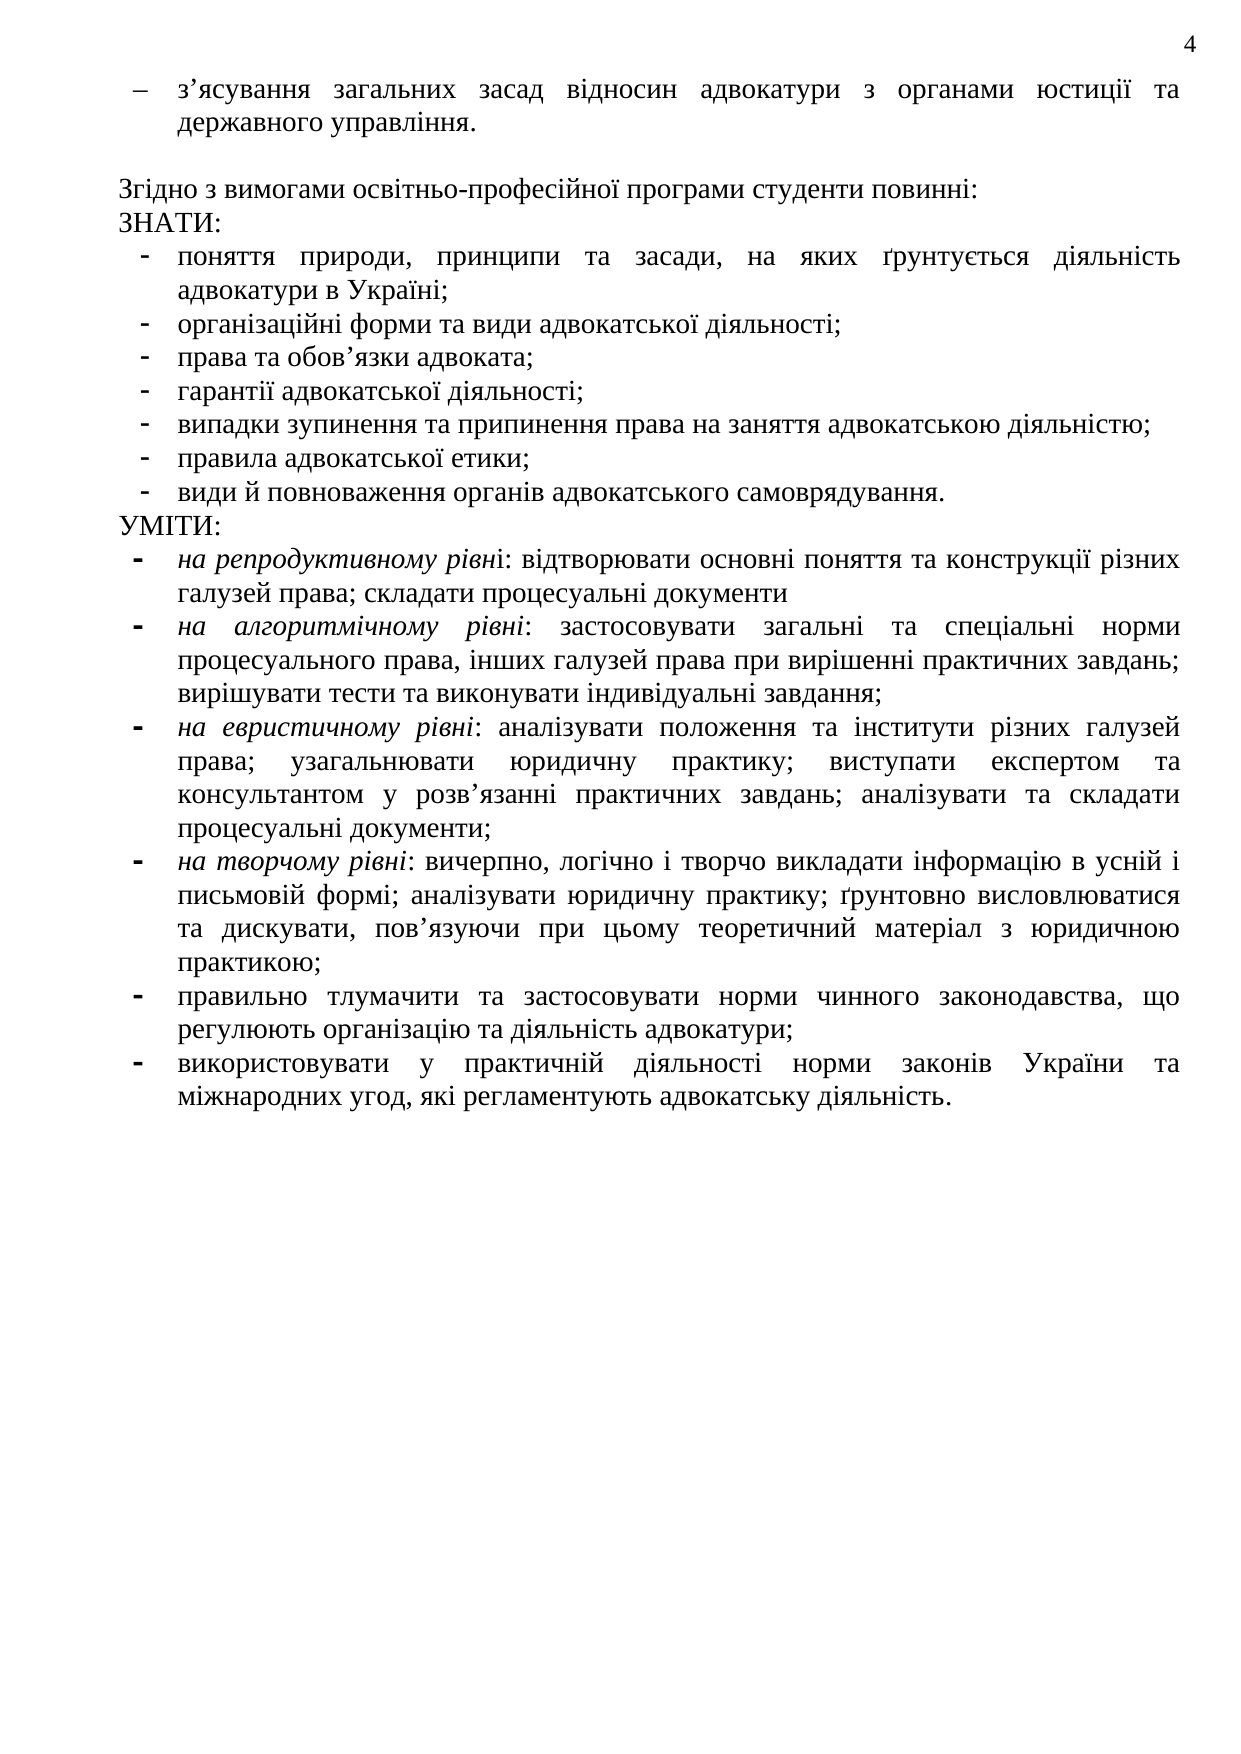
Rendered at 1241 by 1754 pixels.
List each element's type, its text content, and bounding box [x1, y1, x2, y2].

list на алгоритмічному рівні: застосовувати загальні та спеціальні норми процесуального права, інших галузей права при вирішенні практичних завдань; вирішувати тести та виконувати індивідуальні завдання; [133, 608, 1181, 709]
text УМІТИ: [118, 508, 1181, 541]
list організаційні форми та види адвокатської діяльності; [140, 306, 1181, 339]
text ЗНАТИ: [118, 205, 1181, 238]
list на евристичному рівні: аналізувати положення та інститути різних галузей права; узагальнювати юридичну практику; виступати експертом та консультантом у розв’язанні практичних завдань; аналізувати та складати процесуальні документи; [133, 709, 1181, 843]
text Згідно з вимогами освітньо-професійної програми студенти повинні: [118, 171, 1181, 205]
list гарантії адвокатської діяльності; [140, 373, 1181, 407]
list на творчому рівні: вичерпно, логічно і творчо викладати інформацію в усній і письмовій формі; аналізувати юридичну практику; ґрунтовно висловлюватися та дискувати, пов’язуючи при цьому теоретичний матеріал з юридичною практикою; [133, 843, 1181, 978]
list види й повноваження органів адвокатського самоврядування. [140, 474, 1181, 508]
list правила адвокатської етики; [140, 440, 1181, 474]
list поняття природи, принципи та засади, на яких ґрунтується діяльність адвокатури в Україні; [140, 238, 1181, 306]
list права та обов’язки адвоката; [140, 339, 1181, 373]
list з’ясування загальних засад відносин адвокатури з органами юстиції та державного управління. [133, 71, 1181, 138]
list використовувати у практичній діяльності норми законів України та міжнародних угод, які регламентують адвокатську діяльність. [133, 1045, 1181, 1112]
list на репродуктивному рівні: відтворювати основні поняття та конструкції різних галузей права; складати процесуальні документи [133, 541, 1181, 608]
list правильно тлумачити та застосовувати норми чинного законодавства, що регулюють організацію та діяльність адвокатури; [133, 978, 1181, 1045]
list випадки зупинення та припинення права на заняття адвокатською діяльністю; [140, 407, 1181, 440]
